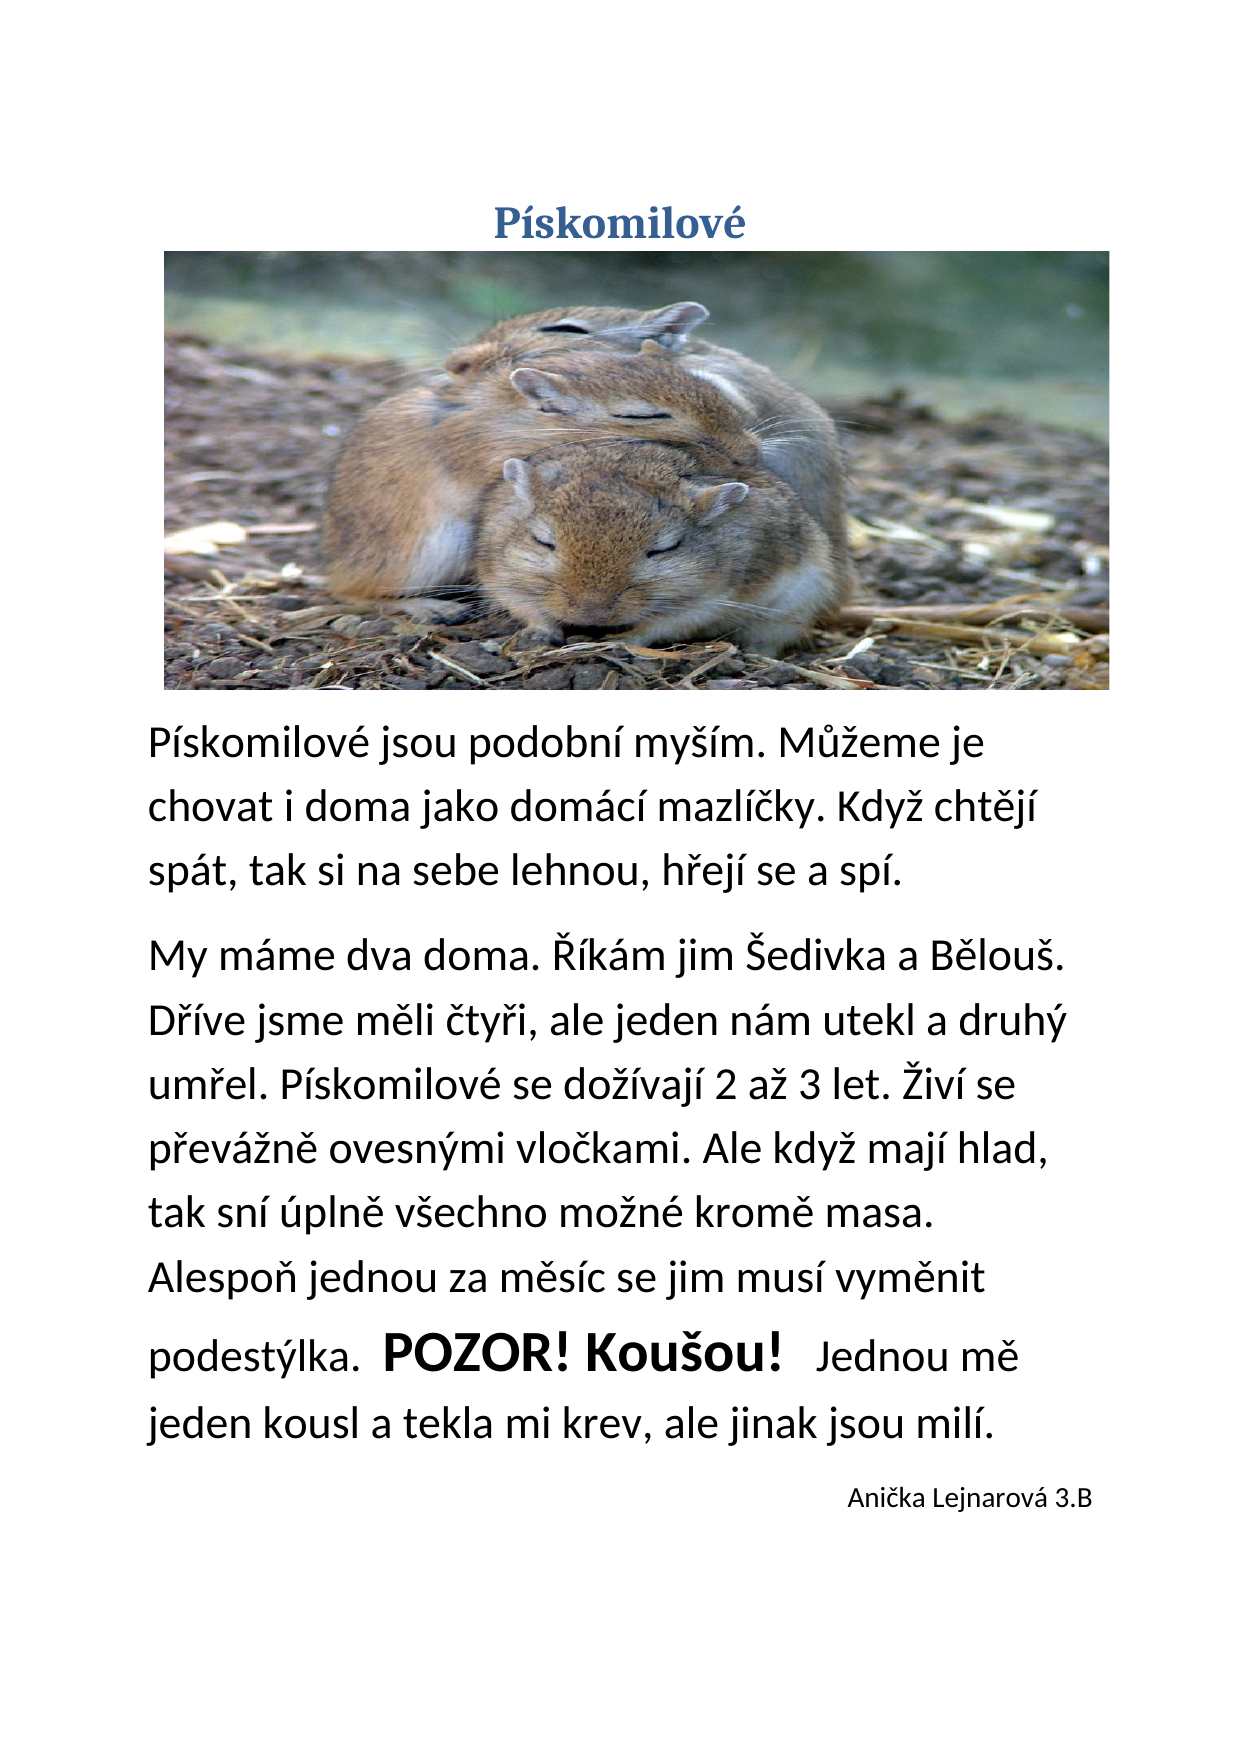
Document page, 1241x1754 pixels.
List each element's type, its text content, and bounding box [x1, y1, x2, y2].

text Anička Lejnarová 3.B [148, 1479, 1093, 1514]
subtitle Pískomilové [148, 198, 1093, 250]
text My máme dva doma. Říkám jim Šedivka a Bělouš. Dříve jsme měli čtyři, ale jeden nám utekl a druhý umřel. Pískomilové se dožívají 2 až 3 let. Živí se převážně ovesnými vločkami. Ale když mají hlad, tak sní úplně všechno možné kromě masa. Alespoň jednou za měsíc se jim musí vyměnit podestýlka. POZOR! Koušou! Jednou mě jeden kousl a tekla mi krev, ale jinak jsou milí. [148, 926, 1093, 1450]
picture [164, 251, 1110, 689]
